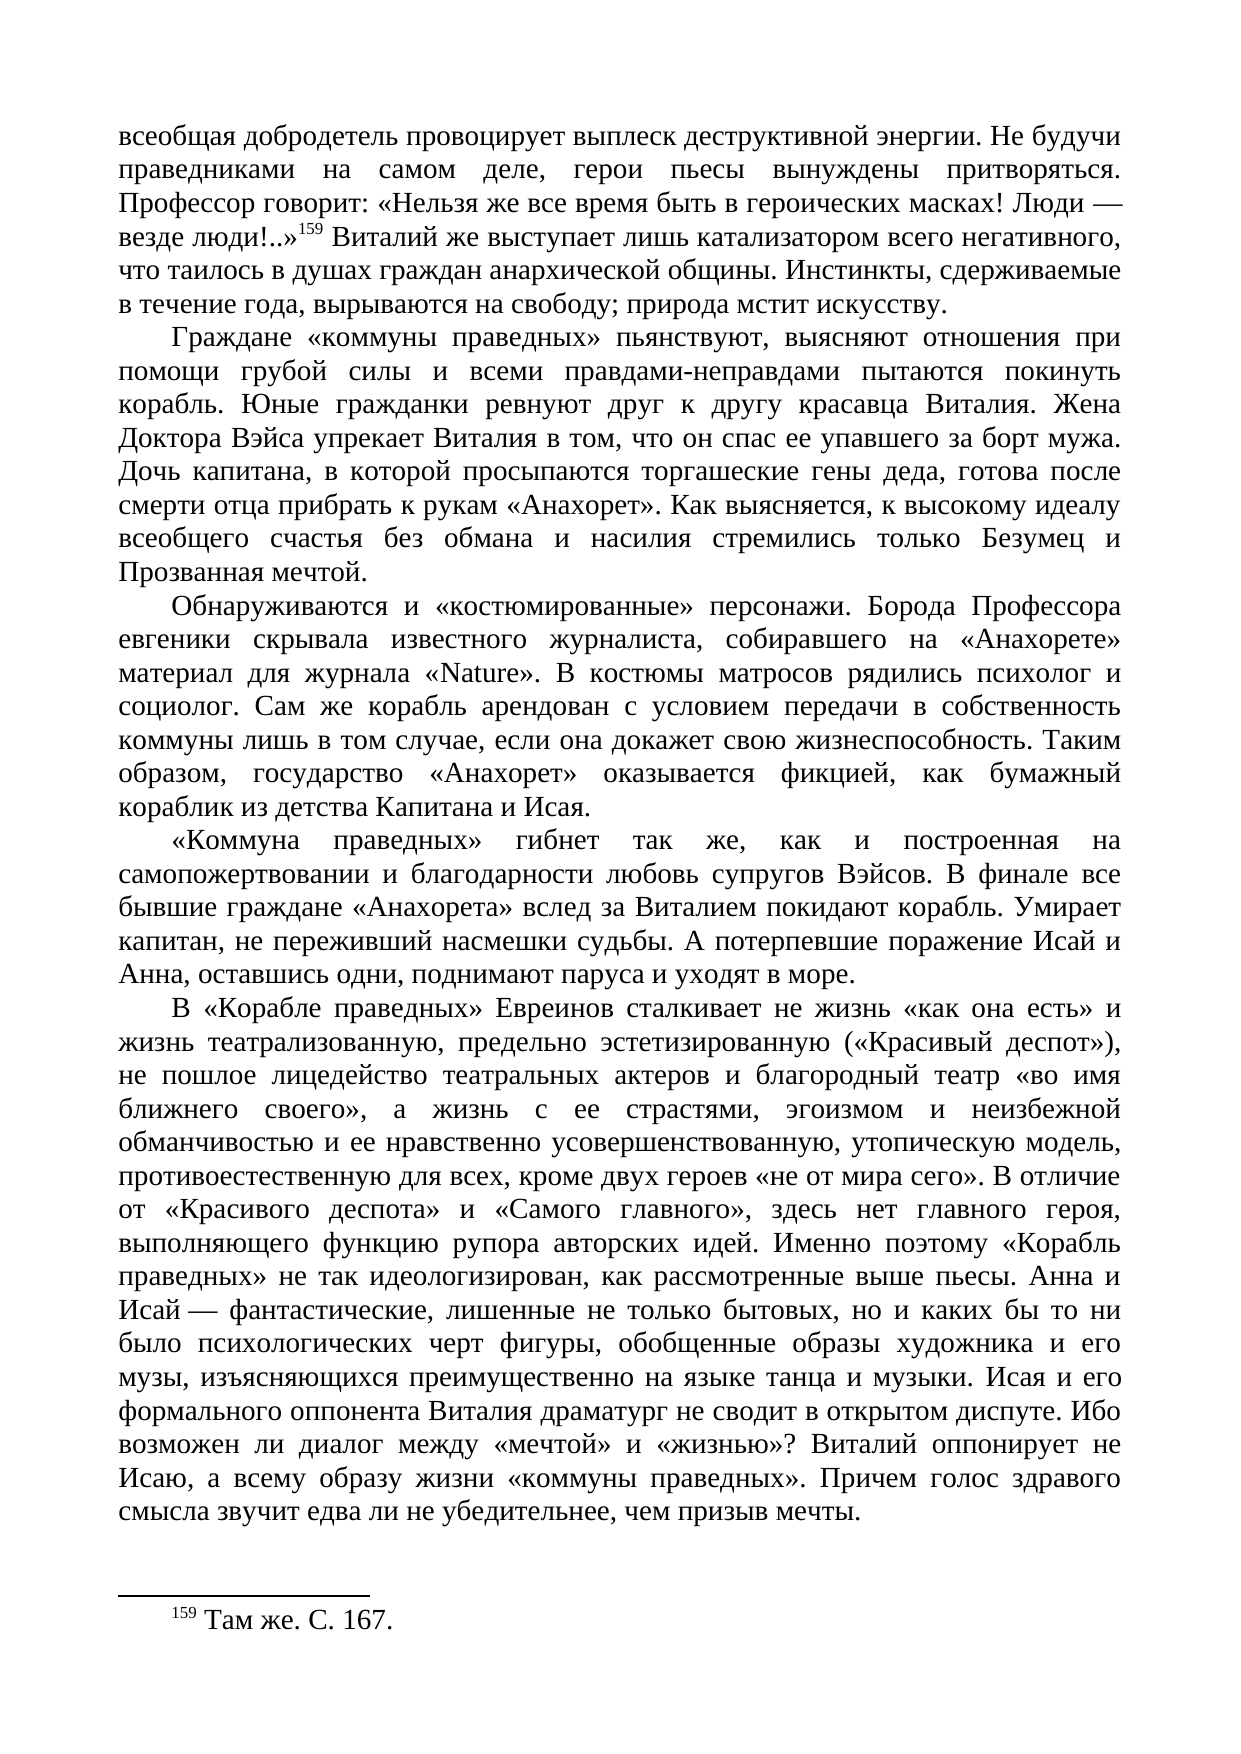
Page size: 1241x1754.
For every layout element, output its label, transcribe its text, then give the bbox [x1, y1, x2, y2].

text Обнаруживаются и «костюмированные» персонажи. Борода Профессора евгеники скрывала известного журналиста, собиравшего на «Анахорете» материал для журнала «Nature». В костюмы матросов рядились психолог и социолог. Сам же корабль арендован с условием передачи в собственность коммуны лишь в том случае, если она докажет свою жизнеспособность. Таким образом, государство «Анахорет» оказывается фикцией, как бумажный кораблик из детства Капитана и Исая. [118, 588, 1122, 822]
text «Коммуна праведных» гибнет так же, как и построенная на самопожертвовании и благодарности любовь супругов Вэйсов. В финале все бывшие граждане «Анахорета» вслед за Виталием покидают корабль. Умирает капитан, не переживший насмешки судьбы. А потерпевшие поражение Исай и Анна, оставшись одни, поднимают паруса и уходят в море. [118, 822, 1122, 990]
text В «Корабле праведных» Евреинов сталкивает не жизнь «как она есть» и жизнь театрализованную, предельно эстетизированную («Красивый деспот»), не пошлое лицедейство театральных актеров и благородный театр «во имя ближнего своего», а жизнь с ее страстями, эгоизмом и неизбежной обманчивостью и ее нравственно усовершенствованную, утопическую модель, противоестественную для всех, кроме двух героев «не от мира сего». В отличие от «Красивого деспота» и «Самого главного», здесь нет главного героя, выполняющего функцию рупора авторских идей. Именно поэтому «Корабль праведных» не так идеологизирован, как рассмотренные выше пьесы. Анна и Исай — фантастические, лишенные не только бытовых, но и каких бы то ни было психологических черт фигуры, обобщенные образы художника и его музы, изъясняющихся преимущественно на языке танца и музыки. {70} Исая и его формального оппонента Виталия драматург не сводит в открытом диспуте. Ибо возможен ли диалог между «мечтой» и «жизнью»? Виталий оппонирует не Исаю, а всему образу жизни «коммуны праведных». Причем голос здравого смысла звучит едва ли не убедительнее, чем призыв мечты. [118, 990, 1122, 1527]
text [118, 118, 1122, 319]
text {69} Граждане «коммуны праведных» пьянствуют, выясняют отношения при помощи грубой силы и всеми правдами-неправдами пытаются покинуть корабль. Юные гражданки ревнуют друг к другу красавца Виталия. Жена Доктора Вэйса упрекает Виталия в том, что он спас ее упавшего за борт мужа. Дочь капитана, в которой просыпаются торгашеские гены деда, готова после смерти отца прибрать к рукам «Анахорет». Как выясняется, к высокому идеалу всеобщего счастья без обмана и насилия стремились только Безумец и Прозванная мечтой. [118, 319, 1122, 588]
